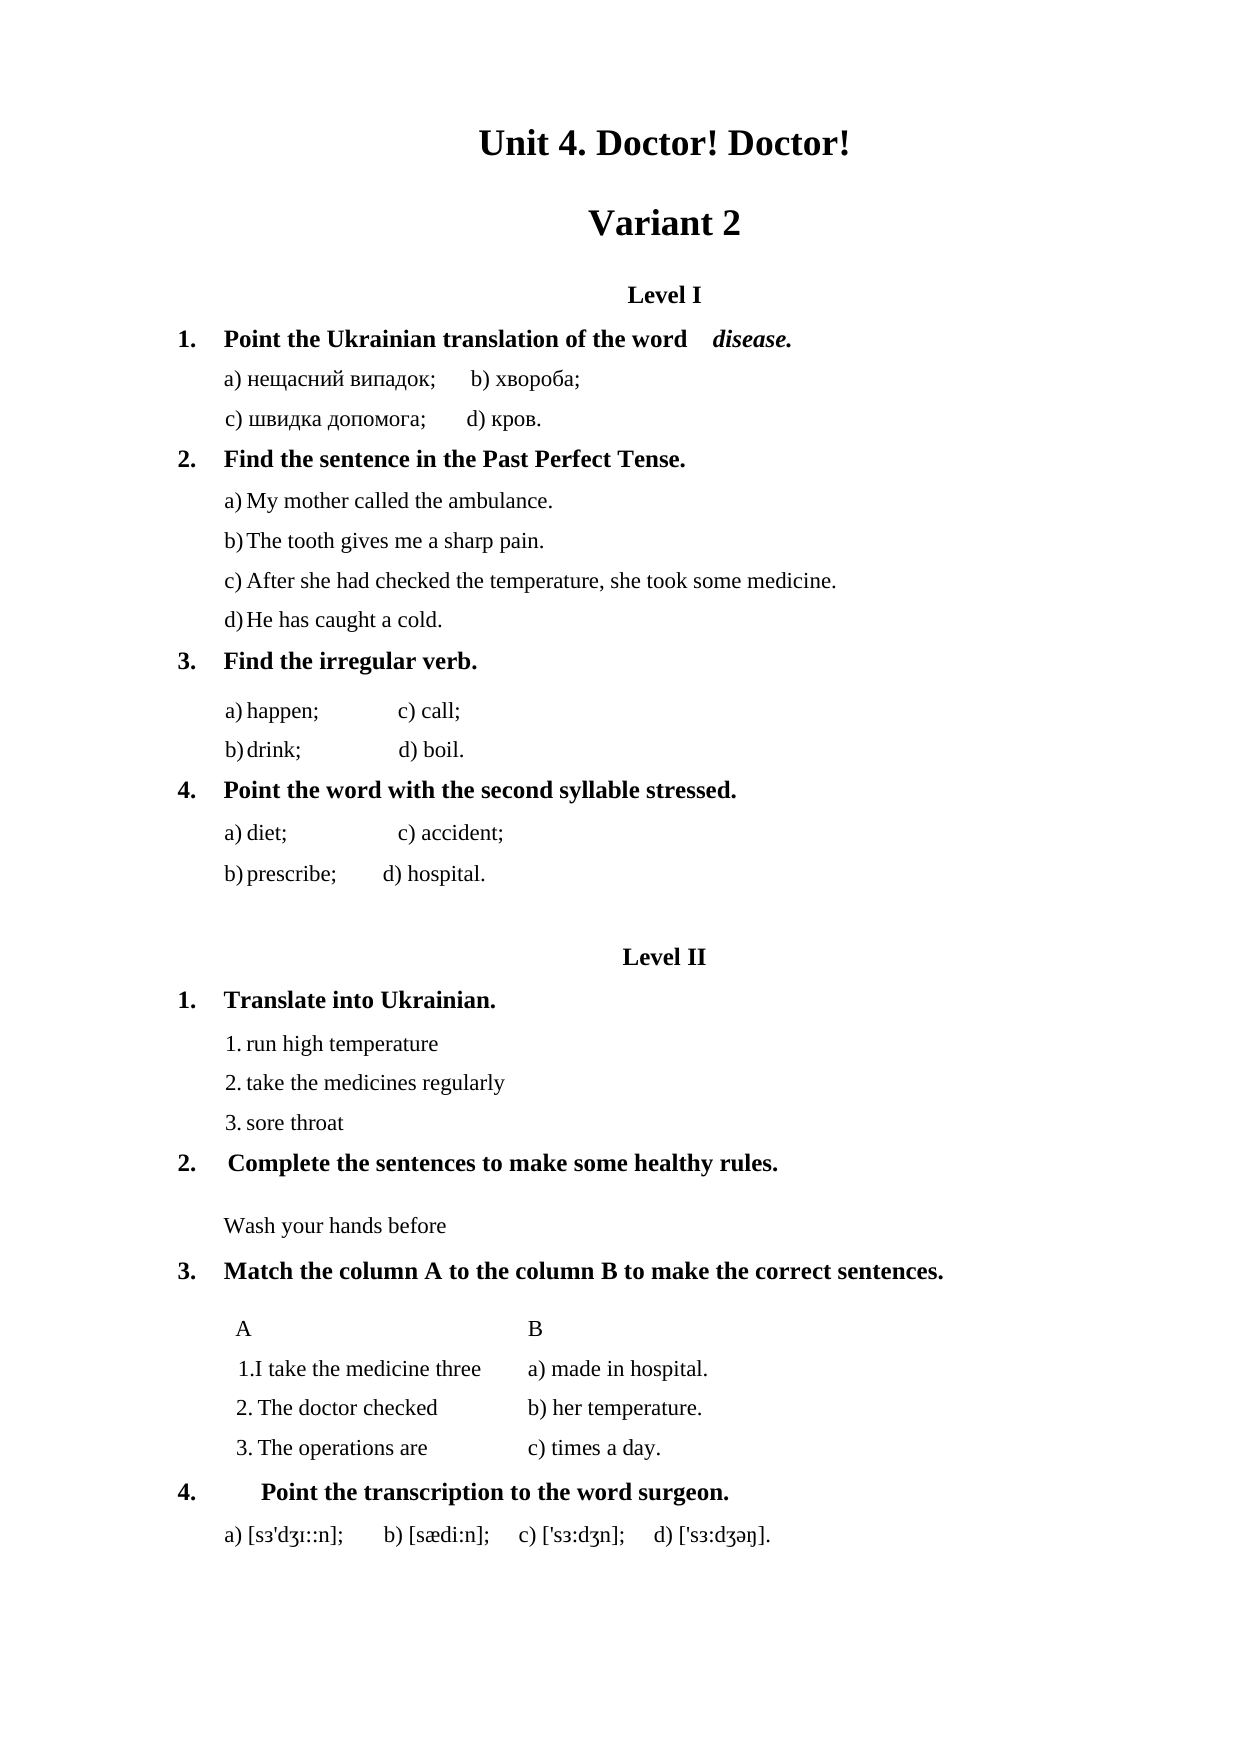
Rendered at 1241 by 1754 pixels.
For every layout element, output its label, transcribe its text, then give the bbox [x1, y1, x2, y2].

list happen; c) call; [225, 697, 1152, 723]
text Wash your hands before [223, 1212, 1152, 1238]
text 3. Find the irregular verb. [177, 646, 1152, 675]
text 3. Match the column A to the column В to make the correct sentences. [177, 1256, 1152, 1285]
list diet; c) accident; [224, 819, 1152, 845]
text А В [235, 1315, 1152, 1341]
text 1. Translate into Ukrainian. [177, 985, 1152, 1014]
list prescribe; d) hospital. [224, 860, 1152, 886]
text 1. Point the Ukrainian translation of the word disease. а) нещасний випадок; b) хвороба; [177, 324, 1020, 392]
list The operations are c) times a day. [236, 1433, 1152, 1460]
text с) швидка допомога; d) кров. [225, 405, 1152, 431]
text 4. Point the word with the second syllable stressed. [177, 776, 1152, 804]
text Variant 2 [177, 200, 1152, 243]
list sore throat [225, 1108, 1152, 1135]
list run high temperature [225, 1029, 1152, 1056]
list The tooth gives me a sharp pain. [224, 527, 1152, 553]
list drink; d) boil. [225, 736, 1152, 762]
list After she had checked the temperature, she took some medicine. [224, 567, 1152, 593]
list Point the transcription to the word surgeon. [177, 1477, 1152, 1506]
text 1.I take the medicine three a) made in hospital. [238, 1354, 1152, 1381]
text a) [sз'dʒɪ::n]; b) [sædi:n]; c) ['sз:dʒn]; d) ['sз:dʒəŋ]. [224, 1521, 1152, 1547]
text Unit 4. Doctor! Doctor! [177, 120, 1152, 163]
text Level II [177, 942, 1152, 971]
text 2. Find the sentence in the Past Perfect Tense. [177, 444, 1152, 473]
text 2. Complete the sentences to make some healthy rules. [177, 1148, 1152, 1177]
list My mother called the ambulance. [224, 488, 1152, 514]
text Level I [177, 281, 1152, 309]
list take the medicines regularly [225, 1069, 1152, 1095]
list He has caught a cold. [224, 607, 1152, 633]
list The doctor checked b) her temperature. [236, 1394, 1152, 1420]
